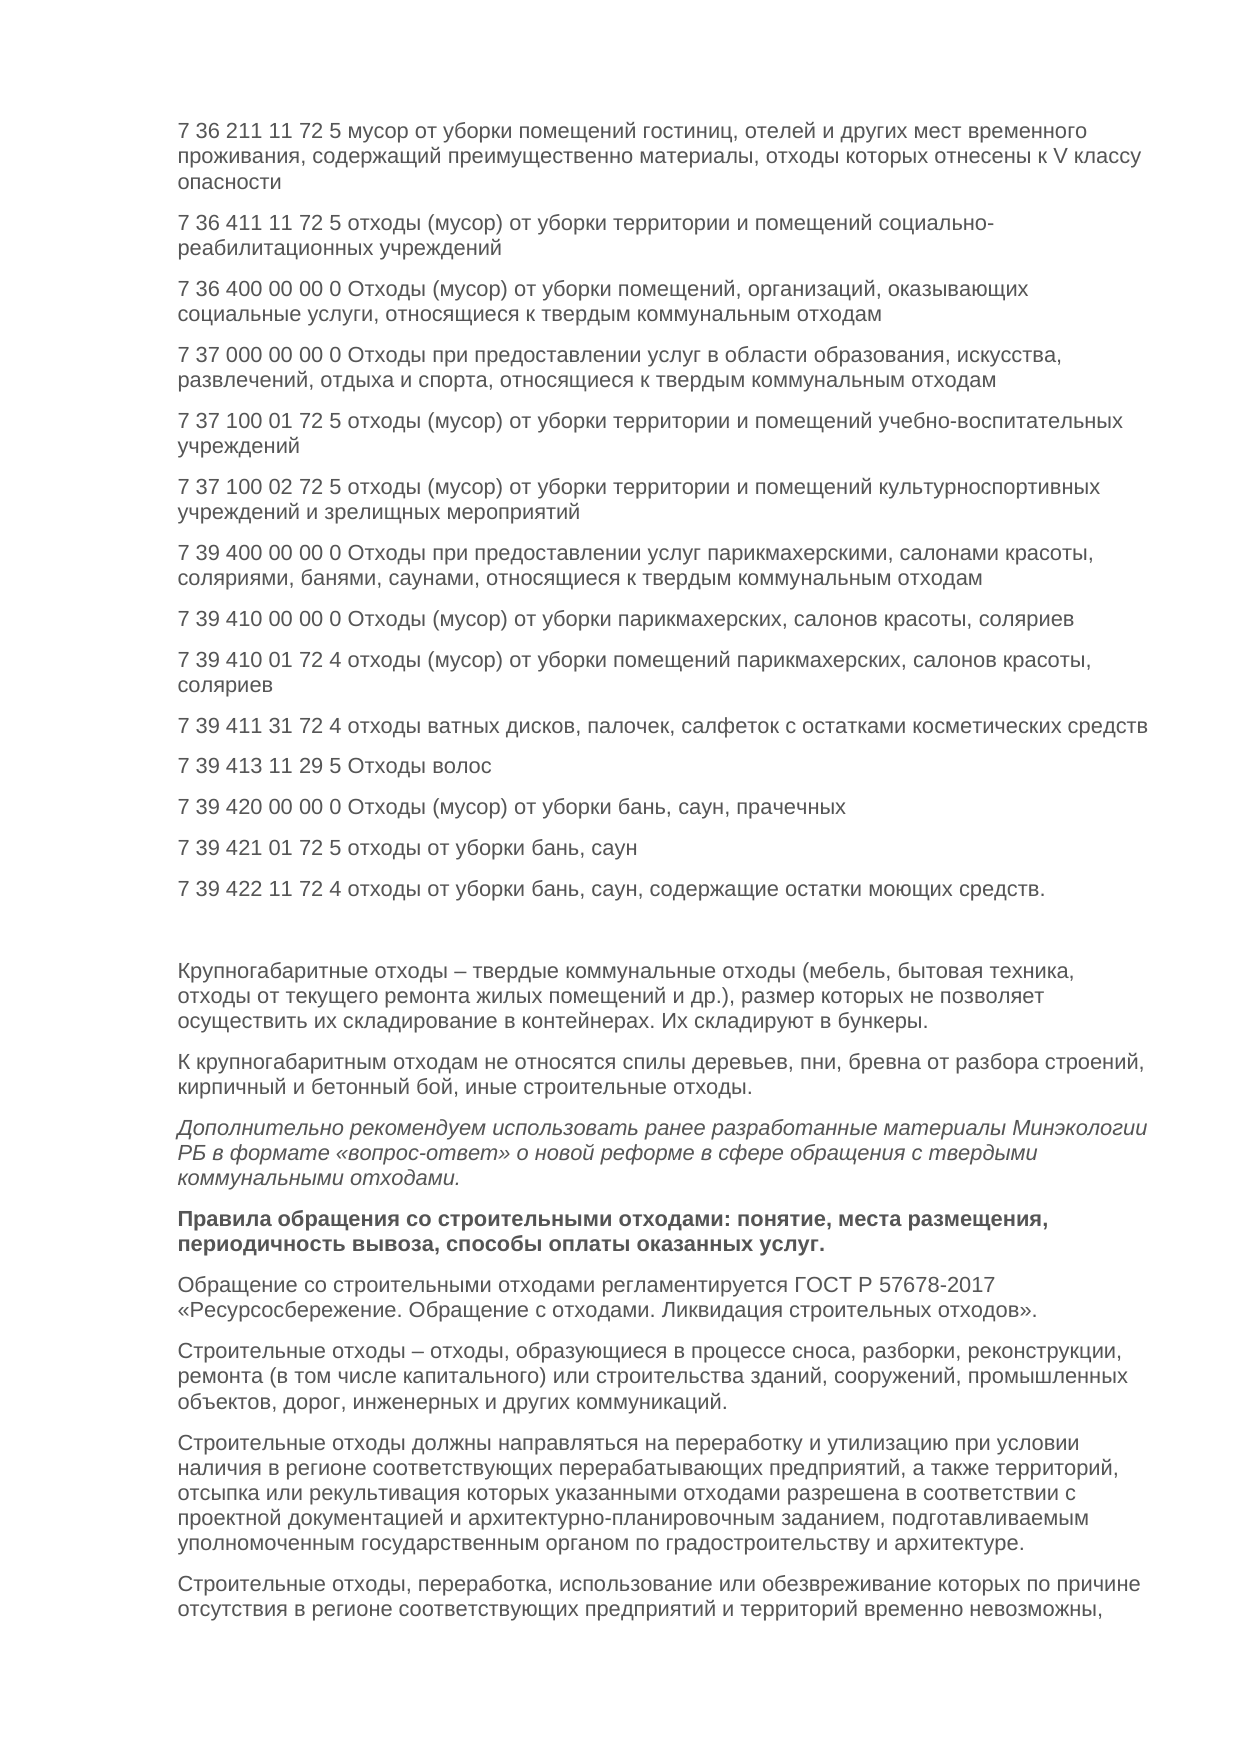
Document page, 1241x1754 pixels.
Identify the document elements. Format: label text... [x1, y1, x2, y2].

text Обращение со строительными отходами регламентируется ГОСТ Р 57678-2017 «Ресурсосбережение. Обращение с отходами. Ликвидация строительных отходов». [177, 1272, 1152, 1322]
text 7 36 400 00 00 0 Отходы (мусор) от уборки помещений, организаций, оказывающих социальные услуги, относящиеся к твердым коммунальным отходам [177, 275, 1152, 326]
text 7 39 422 11 72 4 отходы от уборки бань, саун, содержащие остатки моющих средств. [177, 876, 1152, 901]
text 7 39 410 00 00 0 Отходы (мусор) от уборки парикмахерских, салонов красоты, соляриев [177, 606, 1152, 631]
text 7 37 100 01 72 5 отходы (мусор) от уборки территории и помещений учебно-воспитательных учреждений [177, 407, 1152, 458]
text 7 37 000 00 00 0 Отходы при предоставлении услуг в области образования, искусства, развлечений, отдыха и спорта, относящиеся к твердым коммунальным отходам [177, 341, 1152, 392]
text 7 37 100 02 72 5 отходы (мусор) от уборки территории и помещений культурноспортивных учреждений и зрелищных мероприятий [177, 473, 1152, 524]
text 7 39 400 00 00 0 Отходы при предоставлении услуг парикмахерскими, салонами красоты, соляриями, банями, саунами, относящиеся к твердым коммунальным отходам [177, 539, 1152, 590]
text Крупногабаритные отходы – твердые коммунальные отходы (мебель, бытовая техника, отходы от текущего ремонта жилых помещений и др.), размер которых не позволяет осуществить их складирование в контейнерах. Их складируют в бункеры. [177, 957, 1152, 1033]
text К крупногабаритным отходам не относятся спилы деревьев, пни, бревна от разбора строений, кирпичный и бетонный бой, иные строительные отходы. [177, 1049, 1152, 1099]
text 7 39 410 01 72 4 отходы (мусор) от уборки помещений парикмахерских, салонов красоты, соляриев [177, 646, 1152, 697]
text 7 36 411 11 72 5 отходы (мусор) от уборки территории и помещений социально-реабилитационных учреждений [177, 209, 1152, 260]
text Правила обращения со строительными отходами: понятие, места размещения, периодичность вывоза, способы оплаты оказанных услуг. [177, 1206, 1152, 1256]
text 7 36 211 11 72 5 мусор от уборки помещений гостиниц, отелей и других мест временного проживания, содержащий преимущественно материалы, отходы которых отнесены к V классу опасности [177, 118, 1152, 194]
text Строительные отходы должны направляться на переработку и утилизацию при условии наличия в регионе соответствующих перерабатывающих предприятий, а также территорий, отсыпка или рекультивация которых указанными отходами разрешена в соответствии с проектной документацией и архитектурно-планировочным заданием, подготавливаемым уполномоченным государственным органом по градостроительству и архитектуре. [177, 1429, 1152, 1555]
text 7 39 420 00 00 0 Отходы (мусор) от уборки бань, саун, прачечных [177, 794, 1152, 819]
text 7 39 411 31 72 4 отходы ватных дисков, палочек, салфеток с остатками косметических средств [177, 712, 1152, 738]
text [177, 1571, 1152, 1621]
text 7 39 413 11 29 5 Отходы волос [177, 753, 1152, 778]
text 7 39 421 01 72 5 отходы от уборки бань, саун [177, 835, 1152, 860]
text Строительные отходы – отходы, образующиеся в процессе сноса, разборки, реконструкции, ремонта (в том числе капитального) или строительства зданий, сооружений, промышленных объектов, дорог, инженерных и других коммуникаций. [177, 1338, 1152, 1414]
text Дополнительно рекомендуем использовать ранее разработанные материалы Минэкологии РБ в формате «вопрос-ответ» о новой реформе в сфере обращения с твердыми коммунальными отходами. [177, 1115, 1152, 1190]
